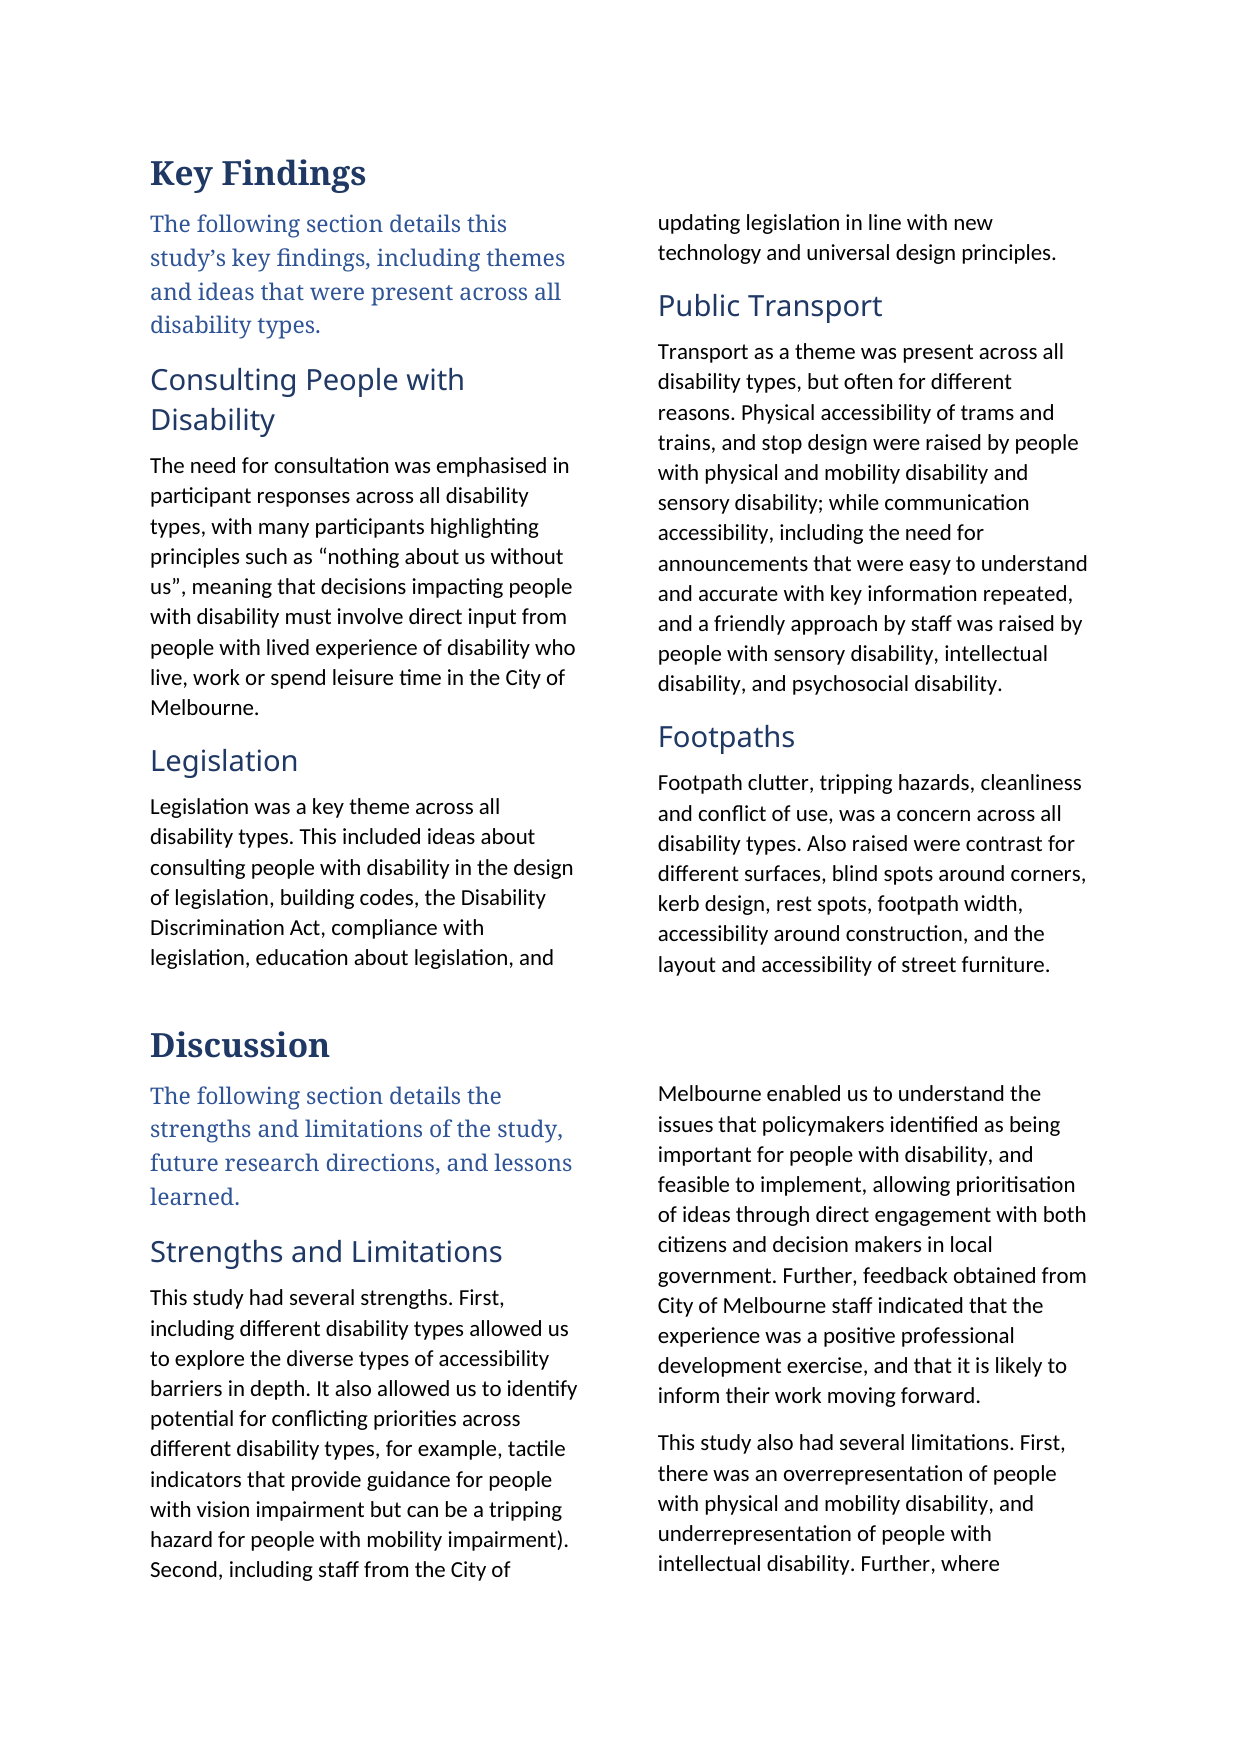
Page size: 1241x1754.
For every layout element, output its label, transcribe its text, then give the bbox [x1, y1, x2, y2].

subtitle Footpaths [658, 716, 1090, 756]
subtitle Key Findings [150, 150, 1090, 195]
subtitle Discussion [150, 1022, 1090, 1067]
subtitle Strengths and Limitations [150, 1231, 583, 1271]
text Transport as a theme was present across all disability types, but often for different reasons. Physical accessibility of trams and trains, and stop design were raised by people with physical and mobility disability and sensory disability; while communication accessibility, including the need for announcements that were easy to understand and accurate with key information repeated, and a friendly approach by staff was raised by people with sensory disability, intellectual disability, and psychosocial disability. [658, 337, 1090, 697]
text This study had several strengths. First, including different disability types allowed us to explore the diverse types of accessibility barriers in depth. It also allowed us to identify potential for conflicting priorities across different disability types, for example, tactile indicators that provide guidance for people with vision impairment but can be a tripping hazard for people with mobility impairment). Second, including staff from the City of Melbourne enabled us to understand the issues that policymakers identified as being important for people with disability, and feasible to implement, allowing prioritisation of ideas through direct engagement with both citizens and decision makers in local government. Further, feedback obtained from City of Melbourne staff indicated that the experience was a positive professional development exercise, and that it is likely to inform their work moving forward. [150, 1283, 583, 1583]
text Footpath clutter, tripping hazards, cleanliness and conflict of use, was a concern across all disability types. Also raised were contrast for different surfaces, blind spots around corners, kerb design, rest spots, footpath width, accessibility around construction, and the layout and accessibility of street furniture. [658, 768, 1090, 978]
text Legislation was a key theme across all disability types. This included ideas about consulting people with disability in the design of legislation, building codes, the Disability Discrimination Act, compliance with legislation, education about legislation, and updating legislation in line with new technology and universal design principles. [150, 792, 583, 971]
text The need for consultation was emphasised in participant responses across all disability types, with many participants highlighting principles such as “nothing about us without us”, meaning that decisions impacting people with disability must involve direct input from people with lived experience of disability who live, work or spend leisure time in the City of Melbourne. [150, 451, 583, 721]
subtitle Legislation [150, 740, 583, 780]
subtitle Consulting People with Disability [150, 359, 583, 439]
text The following section details this study’s key findings, including themes and ideas that were present across all disability types. [150, 208, 583, 340]
text This study had several strengths. First, including different disability types allowed us to explore the diverse types of accessibility barriers in depth. It also allowed us to identify potential for conflicting priorities across different disability types, for example, tactile indicators that provide guidance for people with vision impairment but can be a tripping hazard for people with mobility impairment). Second, including staff from the City of Melbourne enabled us to understand the issues that policymakers identified as being important for people with disability, and feasible to implement, allowing prioritisation of ideas through direct engagement with both citizens and decision makers in local government. Further, feedback obtained from City of Melbourne staff indicated that the experience was a positive professional development exercise, and that it is likely to inform their work moving forward. [658, 1079, 1090, 1410]
subtitle Public Transport [658, 285, 1090, 325]
text The following section details the strengths and limitations of the study, future research directions, and lessons learned. [150, 1079, 583, 1212]
text Legislation was a key theme across all disability types. This included ideas about consulting people with disability in the design of legislation, building codes, the Disability Discrimination Act, compliance with legislation, education about legislation, and updating legislation in line with new technology and universal design principles. [658, 208, 1090, 266]
